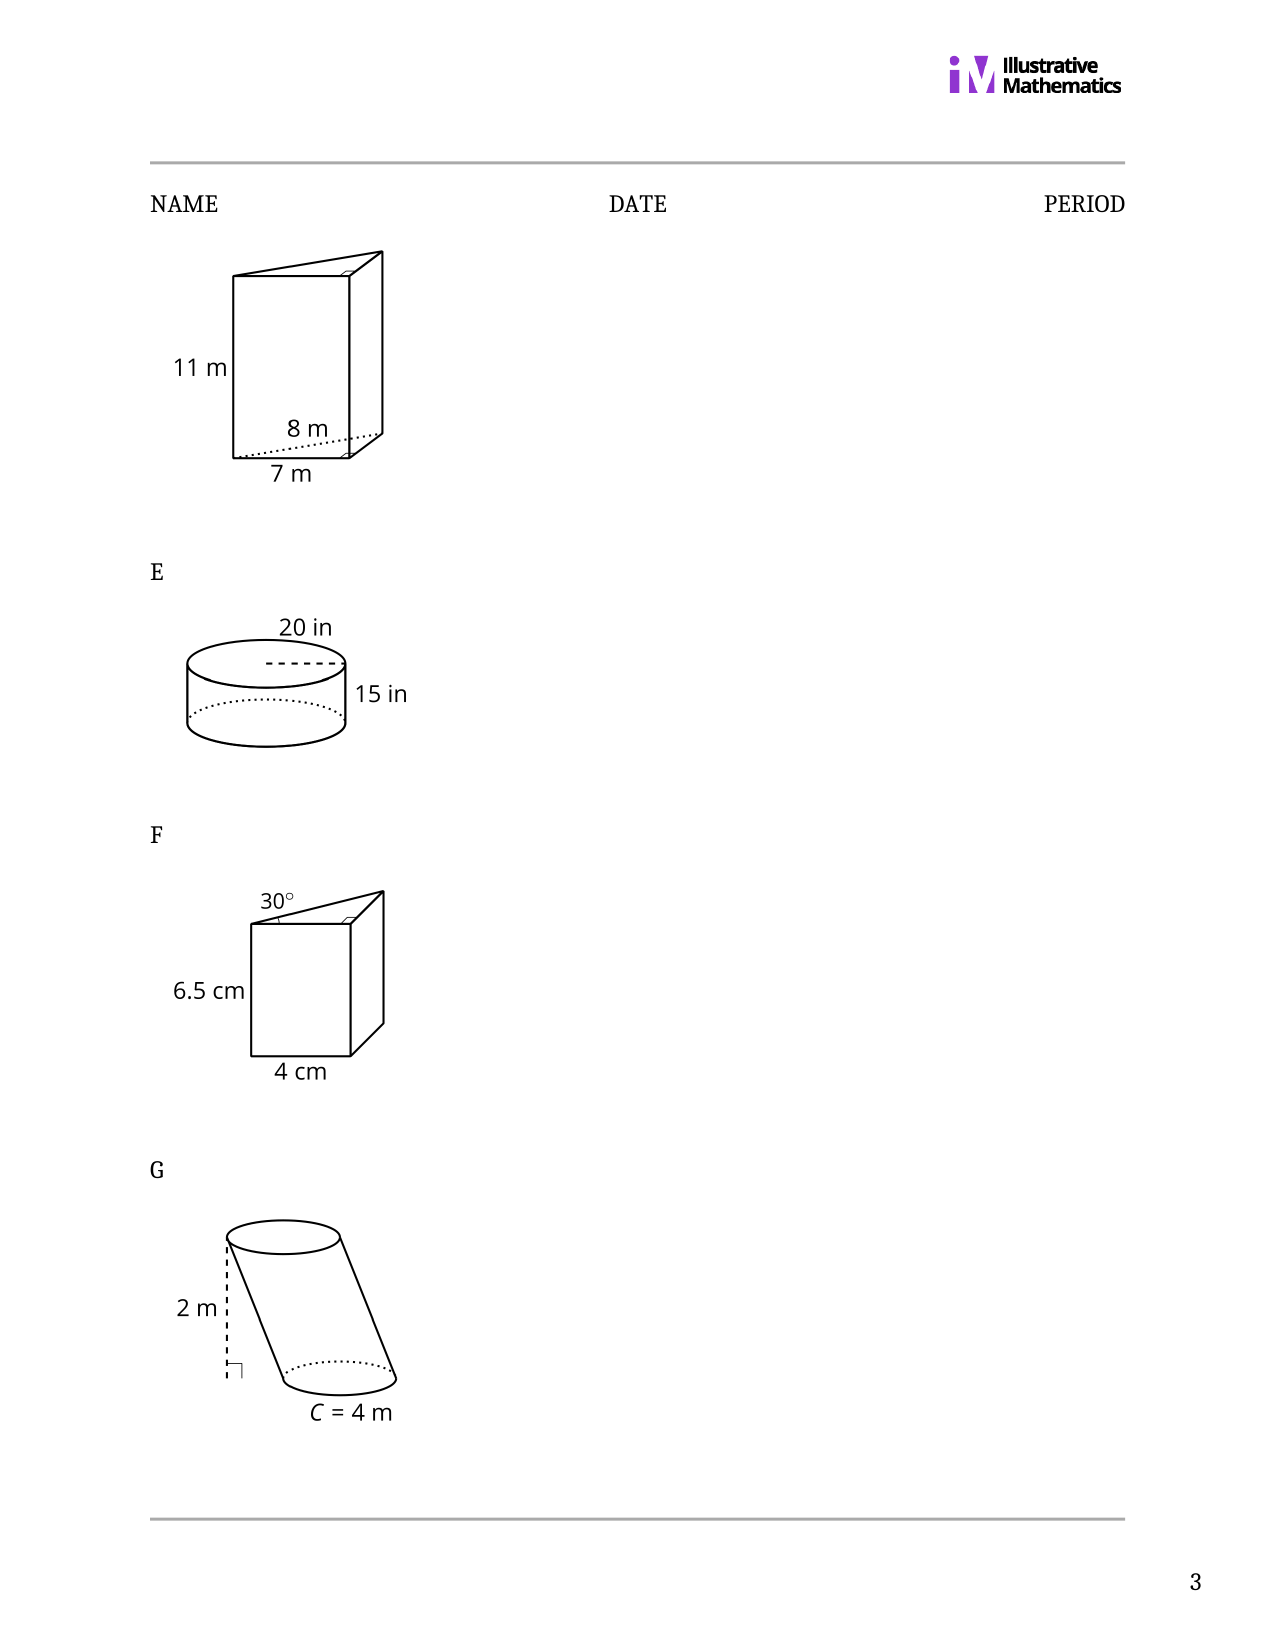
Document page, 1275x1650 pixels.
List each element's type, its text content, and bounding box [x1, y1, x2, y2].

picture [168, 868, 413, 1090]
picture [168, 247, 413, 492]
picture [168, 1203, 413, 1435]
picture [168, 605, 413, 755]
text F [150, 821, 1125, 850]
picture [949, 55, 1121, 93]
text G [150, 1156, 1125, 1185]
text E [150, 557, 1125, 586]
